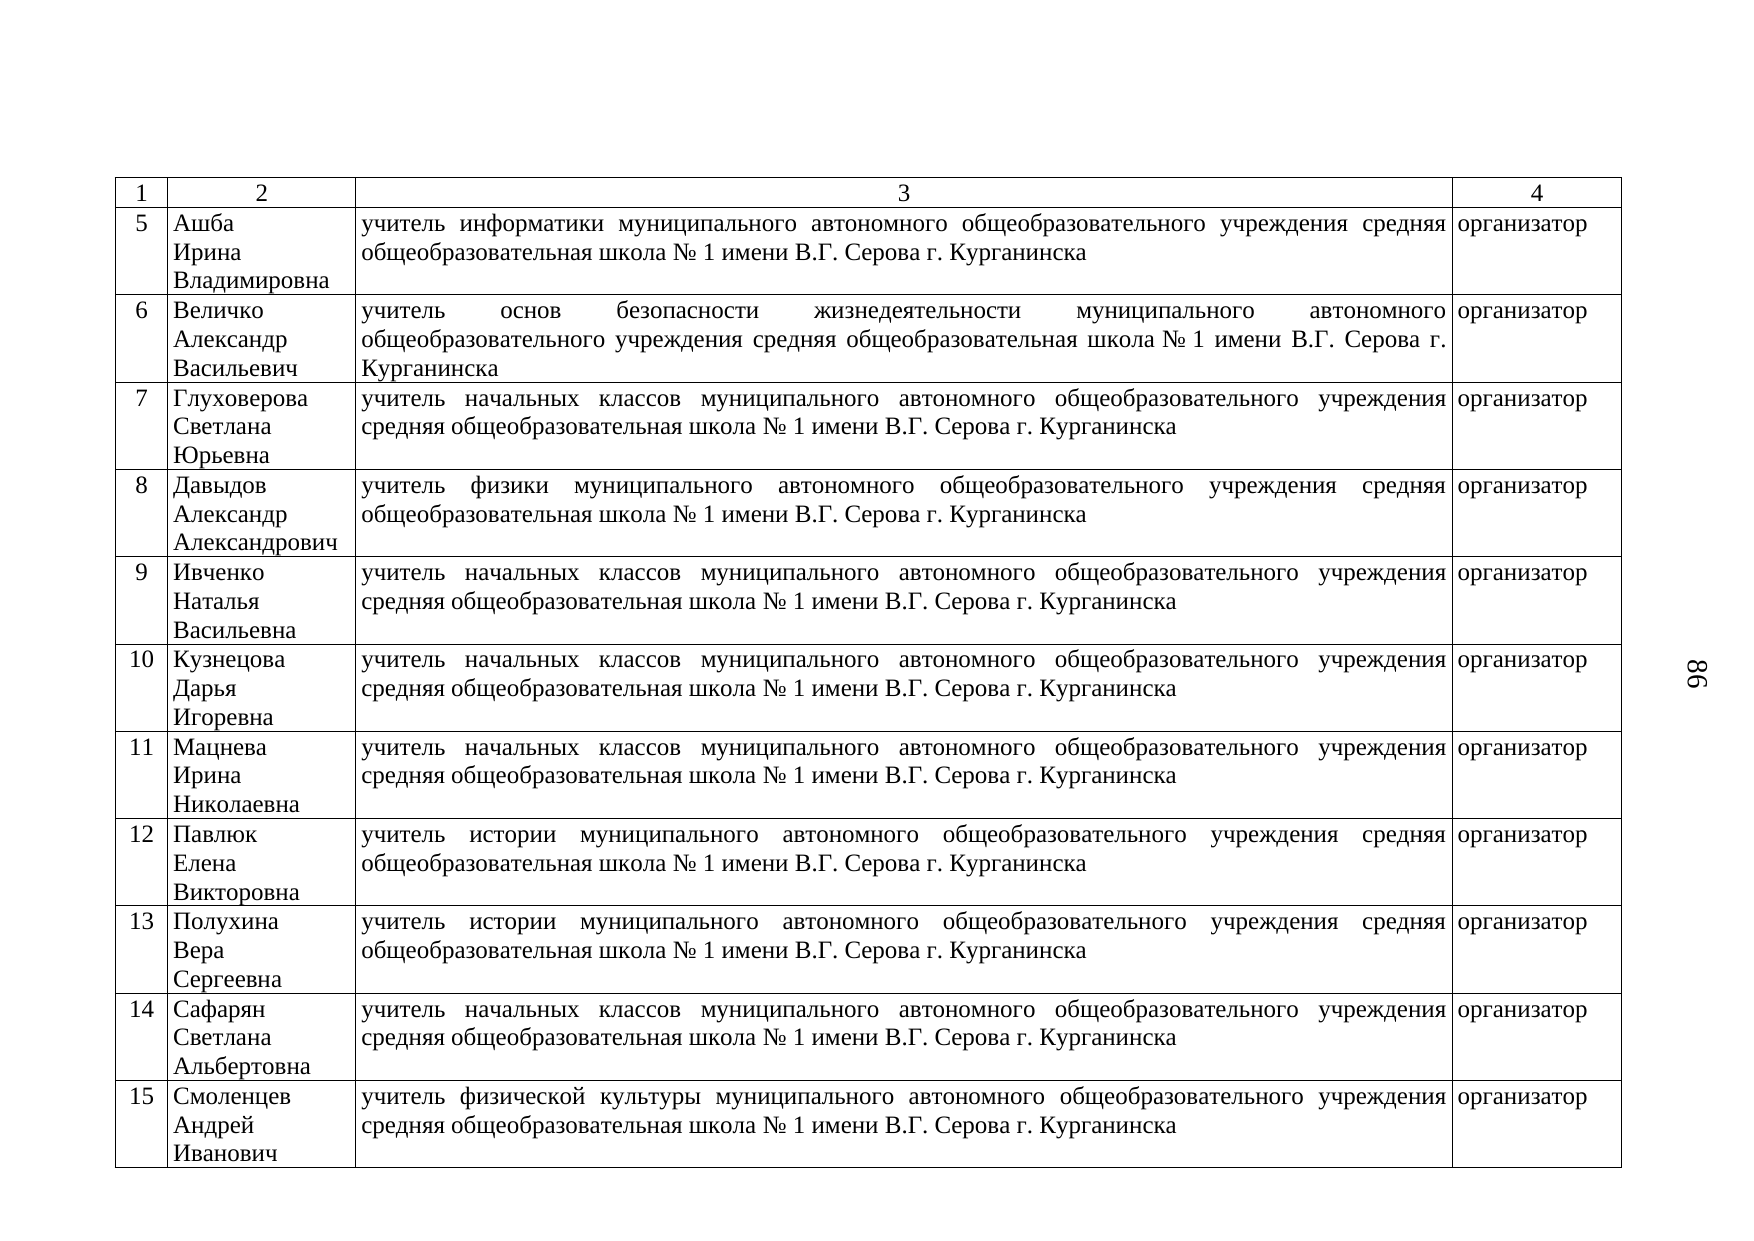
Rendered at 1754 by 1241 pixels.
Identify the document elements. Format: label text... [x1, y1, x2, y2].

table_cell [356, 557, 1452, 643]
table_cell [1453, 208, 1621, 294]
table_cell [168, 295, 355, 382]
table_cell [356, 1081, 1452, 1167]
table_header 2 [168, 178, 355, 207]
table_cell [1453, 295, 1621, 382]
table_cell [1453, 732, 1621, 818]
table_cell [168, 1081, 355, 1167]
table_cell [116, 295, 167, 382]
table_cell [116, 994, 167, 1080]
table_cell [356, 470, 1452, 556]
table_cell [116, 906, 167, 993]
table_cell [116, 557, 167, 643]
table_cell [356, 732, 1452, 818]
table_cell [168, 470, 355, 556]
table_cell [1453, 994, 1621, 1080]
table_header 1 [116, 178, 167, 207]
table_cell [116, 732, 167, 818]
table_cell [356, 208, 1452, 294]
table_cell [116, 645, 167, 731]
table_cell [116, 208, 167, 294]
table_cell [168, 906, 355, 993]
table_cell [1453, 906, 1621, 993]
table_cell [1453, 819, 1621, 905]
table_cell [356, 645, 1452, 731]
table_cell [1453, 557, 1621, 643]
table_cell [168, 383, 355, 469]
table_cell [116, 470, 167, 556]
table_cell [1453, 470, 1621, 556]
table_header 3 [356, 178, 1452, 207]
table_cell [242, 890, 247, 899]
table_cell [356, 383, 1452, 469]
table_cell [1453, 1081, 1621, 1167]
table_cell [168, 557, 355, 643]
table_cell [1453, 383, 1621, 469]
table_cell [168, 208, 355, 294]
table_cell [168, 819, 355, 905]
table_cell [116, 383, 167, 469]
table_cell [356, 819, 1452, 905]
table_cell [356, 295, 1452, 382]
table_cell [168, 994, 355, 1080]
table_header 4 [1453, 178, 1621, 207]
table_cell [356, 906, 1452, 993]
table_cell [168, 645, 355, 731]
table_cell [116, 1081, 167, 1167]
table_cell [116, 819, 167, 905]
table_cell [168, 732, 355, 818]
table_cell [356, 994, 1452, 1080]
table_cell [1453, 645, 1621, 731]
